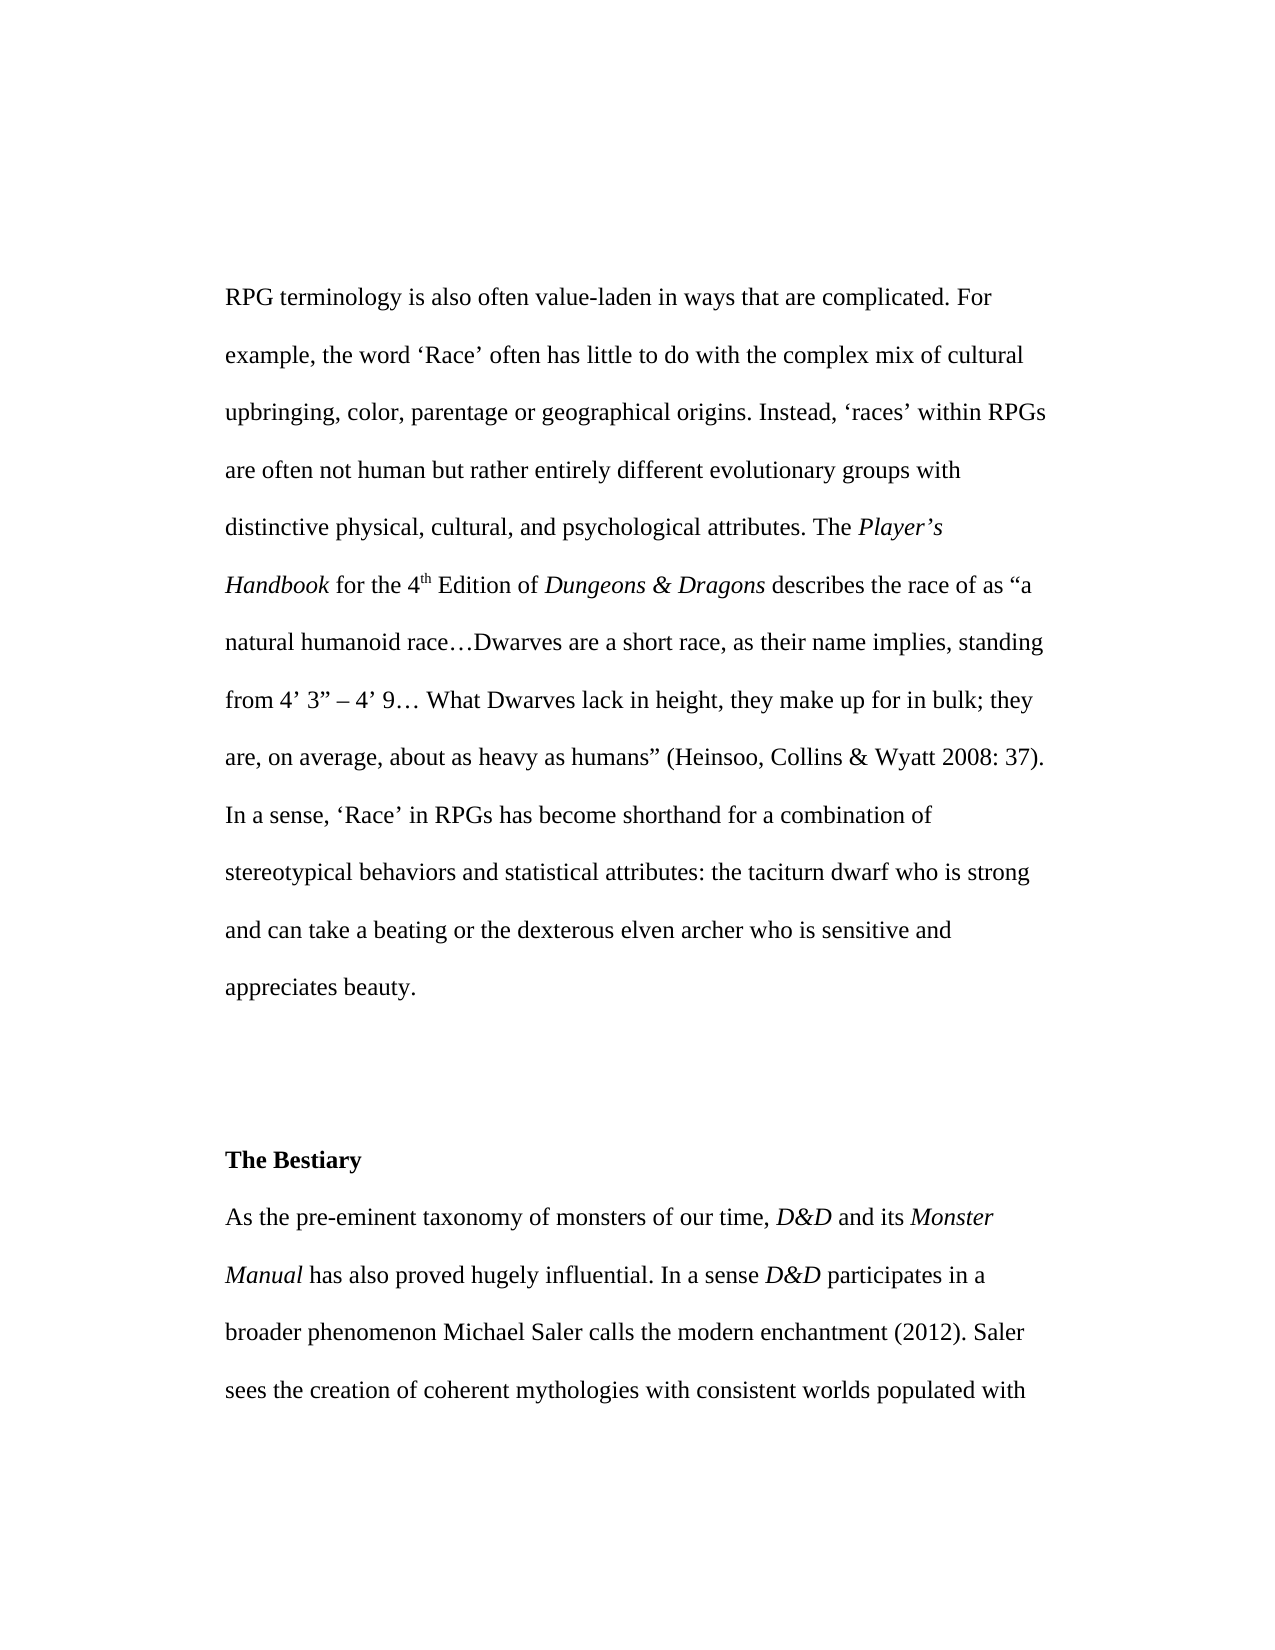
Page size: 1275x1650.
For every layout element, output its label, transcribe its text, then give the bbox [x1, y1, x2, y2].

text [225, 1202, 1050, 1404]
subtitle The Bestiary [225, 1145, 1050, 1174]
text RPG terminology is also often value-laden in ways that are complicated. For example, the word ‘Race’ often has little to do with the complex mix of cultural upbringing, color, parentage or geographical origins. Instead, ‘races’ within RPGs are often not human but rather entirely different evolutionary groups with distinctive physical, cultural, and psychological attributes. The Player’s Handbook for the 4th Edition of Dungeons & Dragons describes the race of as “a natural humanoid race…Dwarves are a short race, as their name implies, standing from 4’ 3” – 4’ 9… What Dwarves lack in height, they make up for in bulk; they are, on average, about as heavy as humans” (Heinsoo, Collins & Wyatt 2008: 37). In a sense, ‘Race’ in RPGs has become shorthand for a combination of stereotypical behaviors and statistical attributes: the taciturn dwarf who is strong and can take a beating or the dexterous elven archer who is sensitive and appreciates beauty. [225, 282, 1050, 1001]
